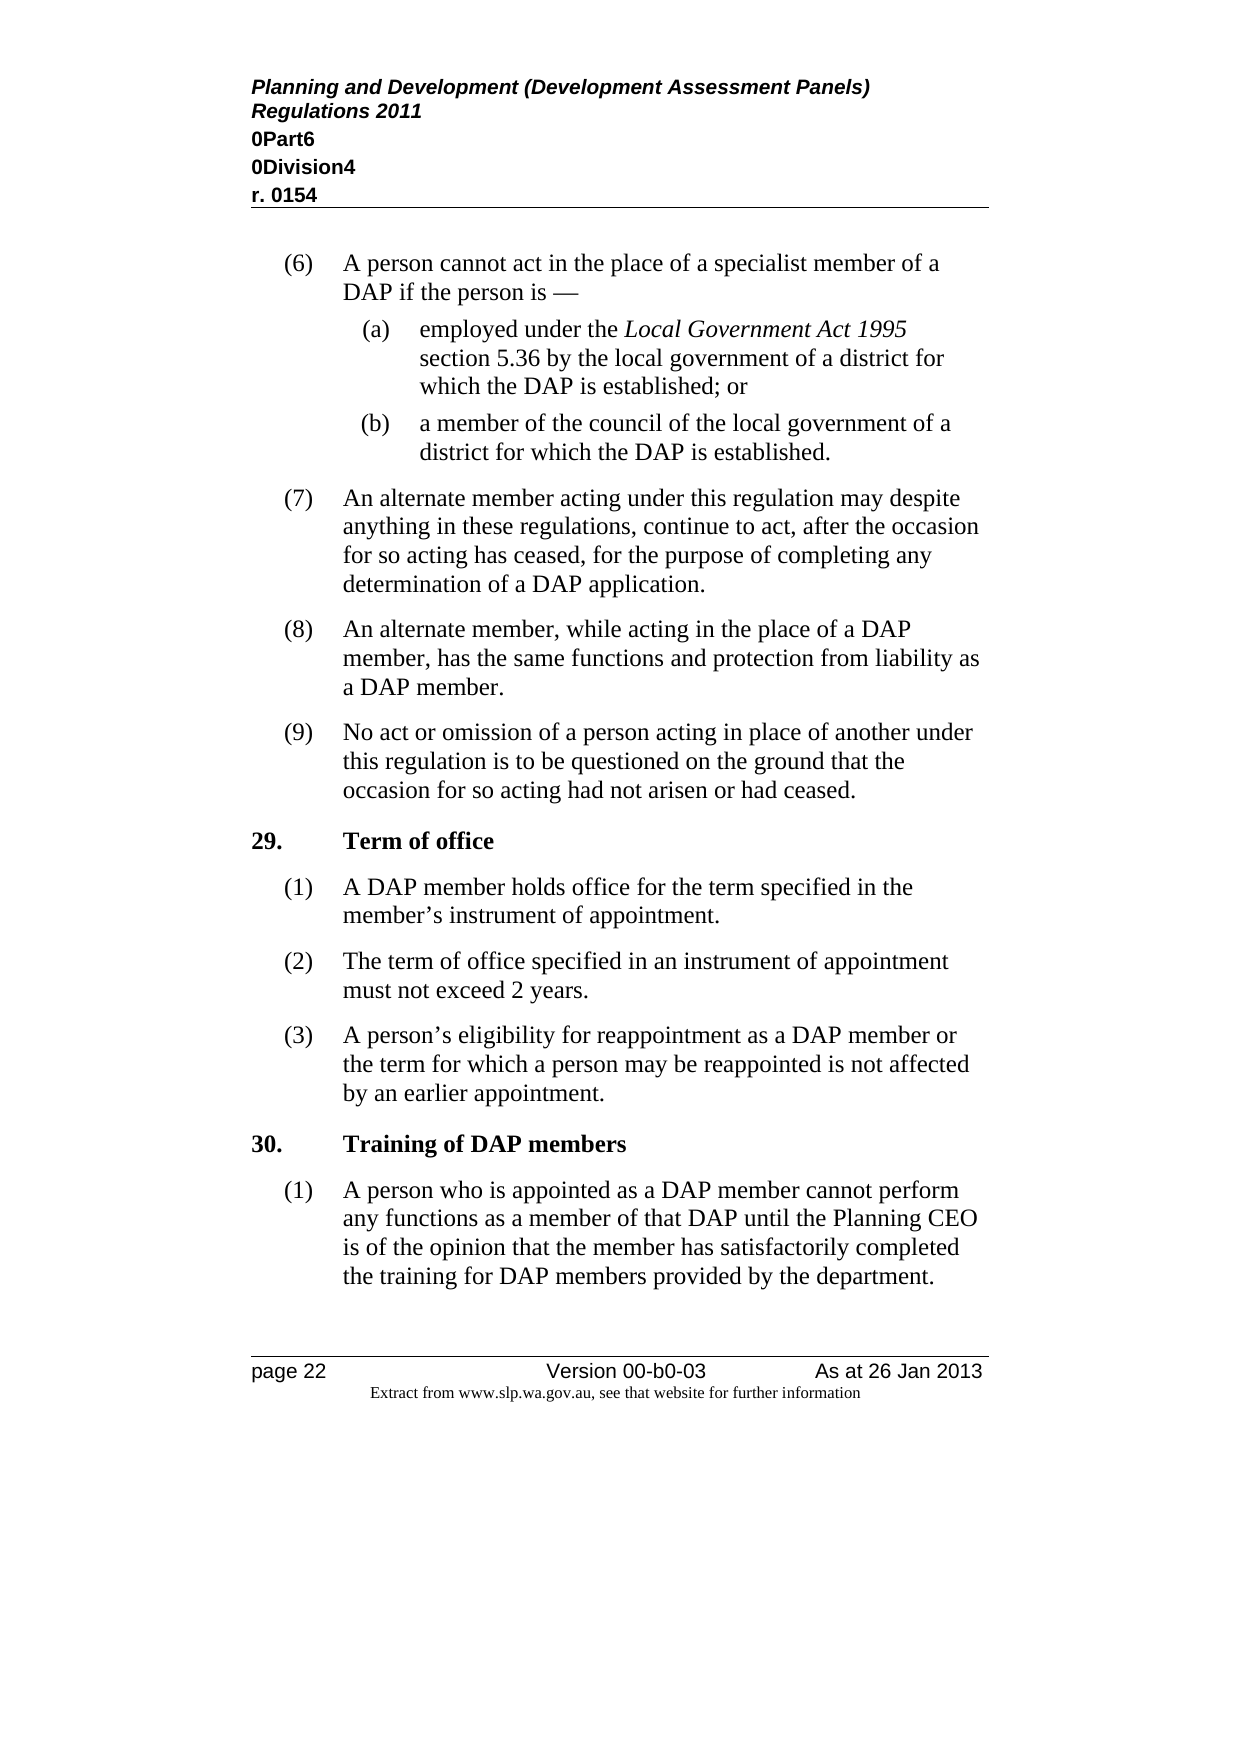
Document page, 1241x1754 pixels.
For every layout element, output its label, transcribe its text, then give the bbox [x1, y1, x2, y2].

text (a) employed under the Local Government Act 1995 section 5.36 by the local government of a district for which the DAP is established; or [251, 314, 989, 400]
text (7) An alternate member acting under this regulation may despite anything in these regulations, continue to act, after the occasion for so acting has ceased, for the purpose of completing any determination of a DAP application. [251, 483, 989, 598]
text (2) The term of office specified in an instrument of appointment must not exceed 2 years. [251, 946, 989, 1003]
text (1) A DAP member holds office for the term specified in the member’s instrument of appointment. [251, 872, 989, 929]
text (3) A person’s eligibility for reappointment as a DAP member or the term for which a person may be reappointed is not affected by an earlier appointment. [251, 1020, 989, 1106]
text (6) A person cannot act in the place of a specialist member of a DAP if the person is — [251, 248, 989, 306]
text (1) A person who is appointed as a DAP member cannot perform any functions as a member of that DAP until the Planning CEO is of the opinion that the member has satisfactorily completed the training for DAP members provided by the department. [251, 1175, 989, 1290]
text (8) An alternate member, while acting in the place of a DAP member, has the same functions and protection from liability as a DAP member. [251, 614, 989, 701]
subtitle 30. Training of DAP members [251, 1129, 989, 1158]
subtitle 29. Term of office [251, 826, 989, 855]
text (b) a member of the council of the local government of a district for which the DAP is established. [251, 408, 989, 466]
text (9) No act or omission of a person acting in place of another under this regulation is to be questioned on the ground that the occasion for so acting had not arisen or had ceased. [251, 717, 989, 803]
